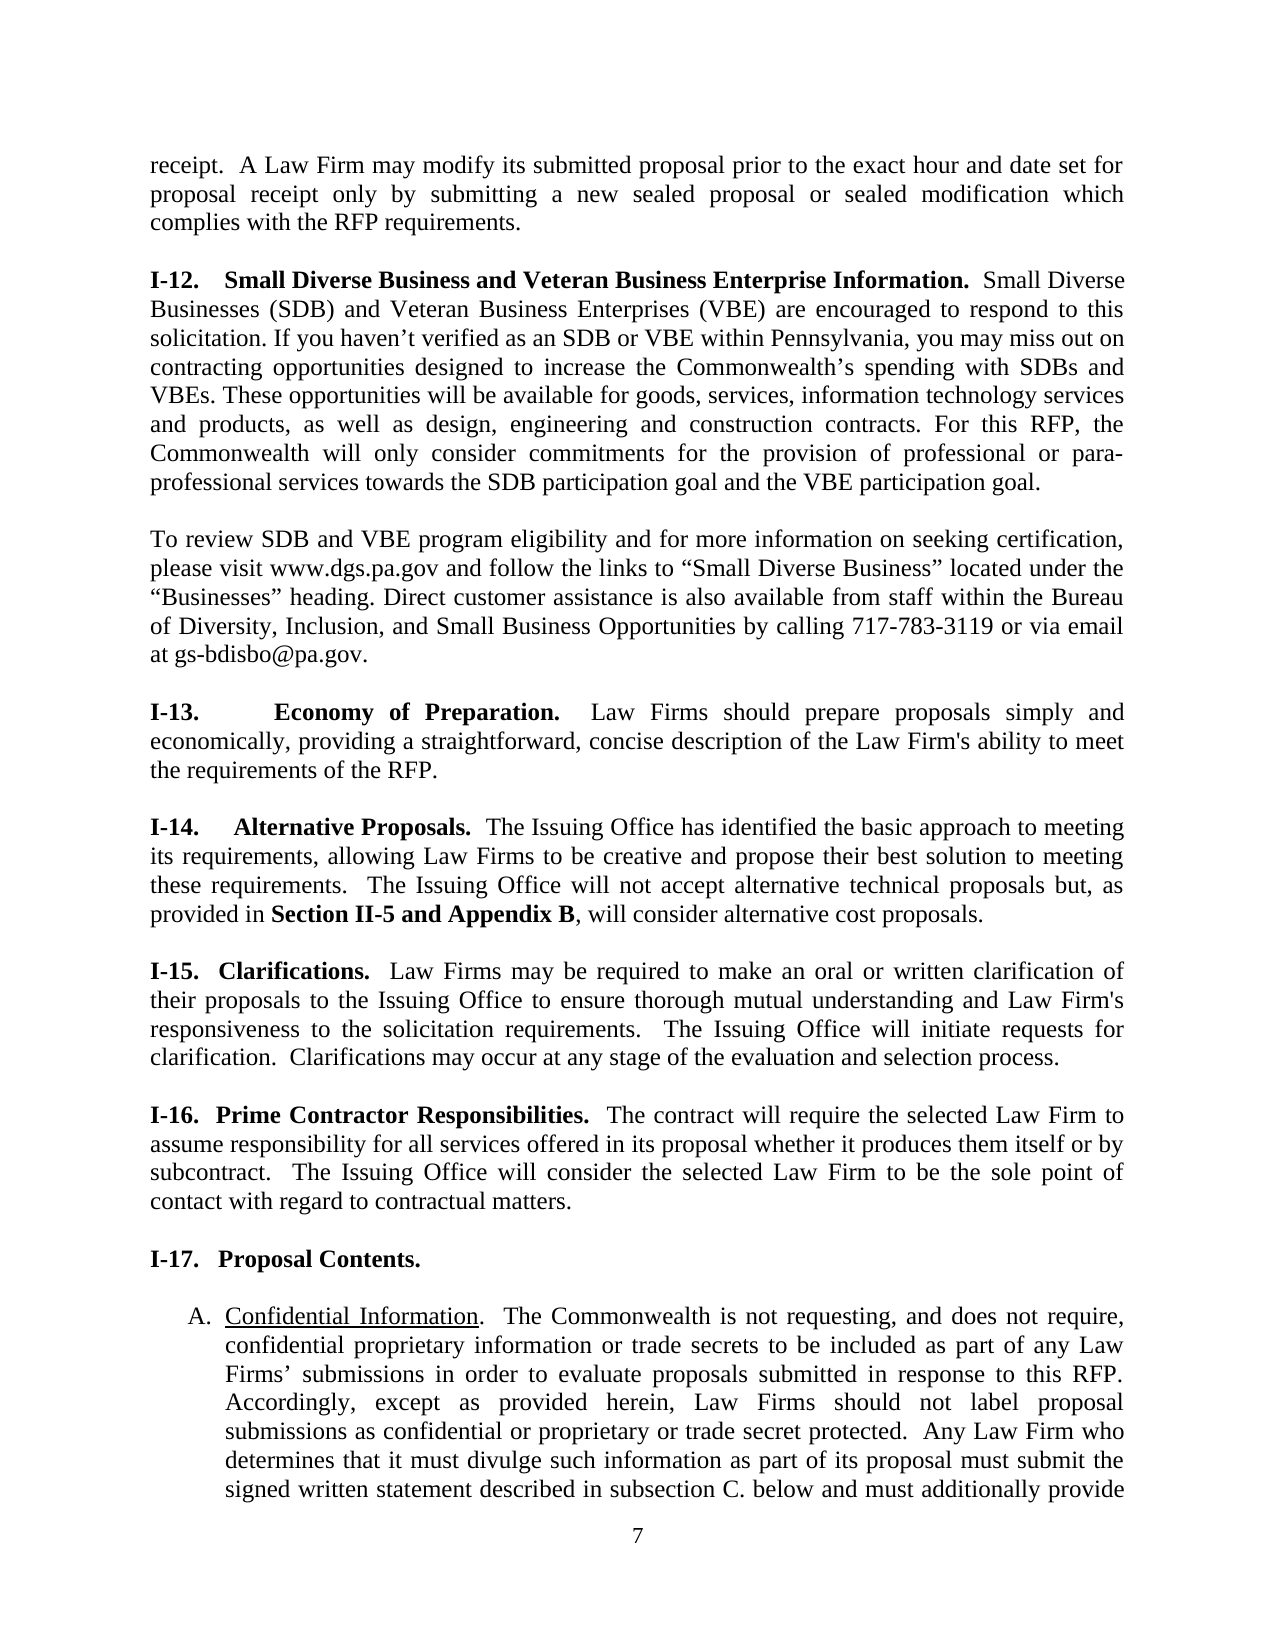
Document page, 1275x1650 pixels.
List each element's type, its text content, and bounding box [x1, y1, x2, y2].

text I-16. Prime Contractor Responsibilities. The contract will require the selected Law Firm to assume responsibility for all services offered in its proposal whether it produces them itself or by subcontract. The Issuing Office will consider the selected Law Firm to be the sole point of contact with regard to contractual matters. [150, 1100, 1125, 1215]
text I-13. Economy of Preparation. Law Firms should prepare proposals simply and economically, providing a straightforward, concise description of the Law Firm's ability to meet the requirements of the RFP. [150, 697, 1125, 784]
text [150, 150, 1125, 236]
text I-12. Small Diverse Business and Veteran Business Enterprise Information. Small Diverse Businesses (SDB) and Veteran Business Enterprises (VBE) are encouraged to respond to this solicitation. If you haven’t verified as an SDB or VBE within Pennsylvania, you may miss out on contracting opportunities designed to increase the Commonwealth’s spending with SDBs and VBEs. These opportunities will be available for goods, services, information technology services and products, as well as design, engineering and construction contracts. For this RFP, the Commonwealth will only consider commitments for the provision of professional or para-professional services towards the SDB participation goal and the VBE participation goal. [150, 265, 1125, 495]
text To review SDB and VBE program eligibility and for more information on seeking certification, please visit www.dgs.pa.gov and follow the links to “Small Diverse Business” located under the “Businesses” heading. Direct customer assistance is also available from staff within the Bureau of Diversity, Inclusion, and Small Business Opportunities by calling 717-783-3119 or via email at gs-bdisbo@pa.gov. [150, 524, 1125, 668]
text I-17. Proposal Contents. [150, 1244, 1125, 1272]
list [187, 1301, 1125, 1502]
text I-15. Clarifications. Law Firms may be required to make an oral or written clarification of their proposals to the Issuing Office to ensure thorough mutual understanding and Law Firm's responsiveness to the solicitation requirements. The Issuing Office will initiate requests for clarification. Clarifications may occur at any stage of the evaluation and selection process. [150, 956, 1125, 1071]
text I-14. Alternative Proposals. The Issuing Office has identified the basic approach to meeting its requirements, allowing Law Firms to be creative and propose their best solution to meeting these requirements. The Issuing Office will not accept alternative technical proposals but, as provided in Section II-5 and Appendix B, will consider alternative cost proposals. [150, 812, 1125, 927]
